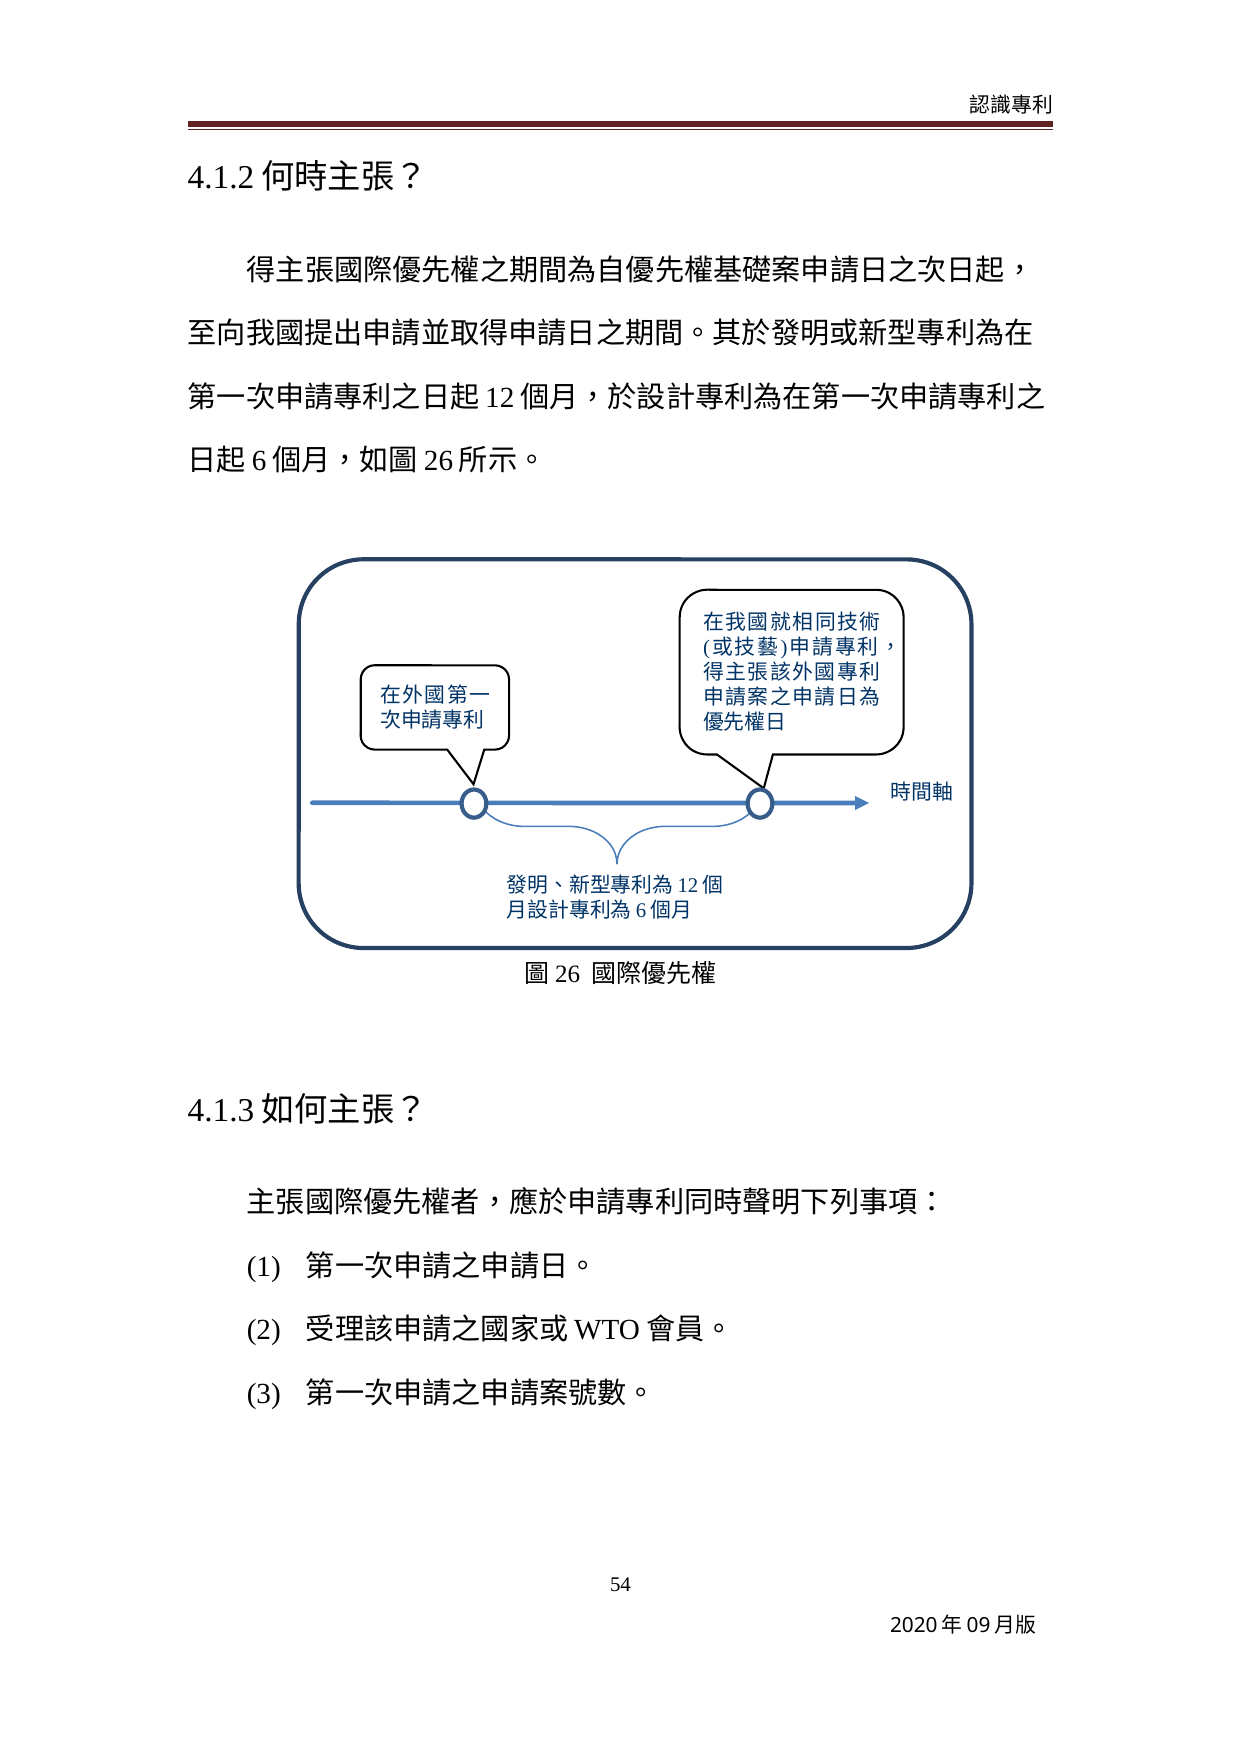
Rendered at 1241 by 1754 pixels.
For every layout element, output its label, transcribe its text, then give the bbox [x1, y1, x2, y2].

text 得主張國際優先權之期間為自優先權基礎案申請日之次日起，至向我國提出申請並取得申請日之期間。其於發明或新型專利為在第一次申請專利之日起12個月，於設計專利為在第一次申請專利之日起6個月，如圖26所示。 [187, 246, 1053, 479]
list 第一次申請之申請案號數。 [247, 1369, 1053, 1411]
list 受理該申請之國家或WTO會員。 [247, 1306, 1053, 1348]
subtitle 4.1.2何時主張？ [187, 150, 1053, 198]
list 第一次申請之申請日。 [247, 1242, 1053, 1284]
text 主張國際優先權者，應於申請專利同時聲明下列事項： [187, 1179, 1053, 1221]
text 圖 26 國際優先權 [187, 953, 1053, 989]
subtitle 4.1.3如何主張？ [187, 1082, 1053, 1131]
